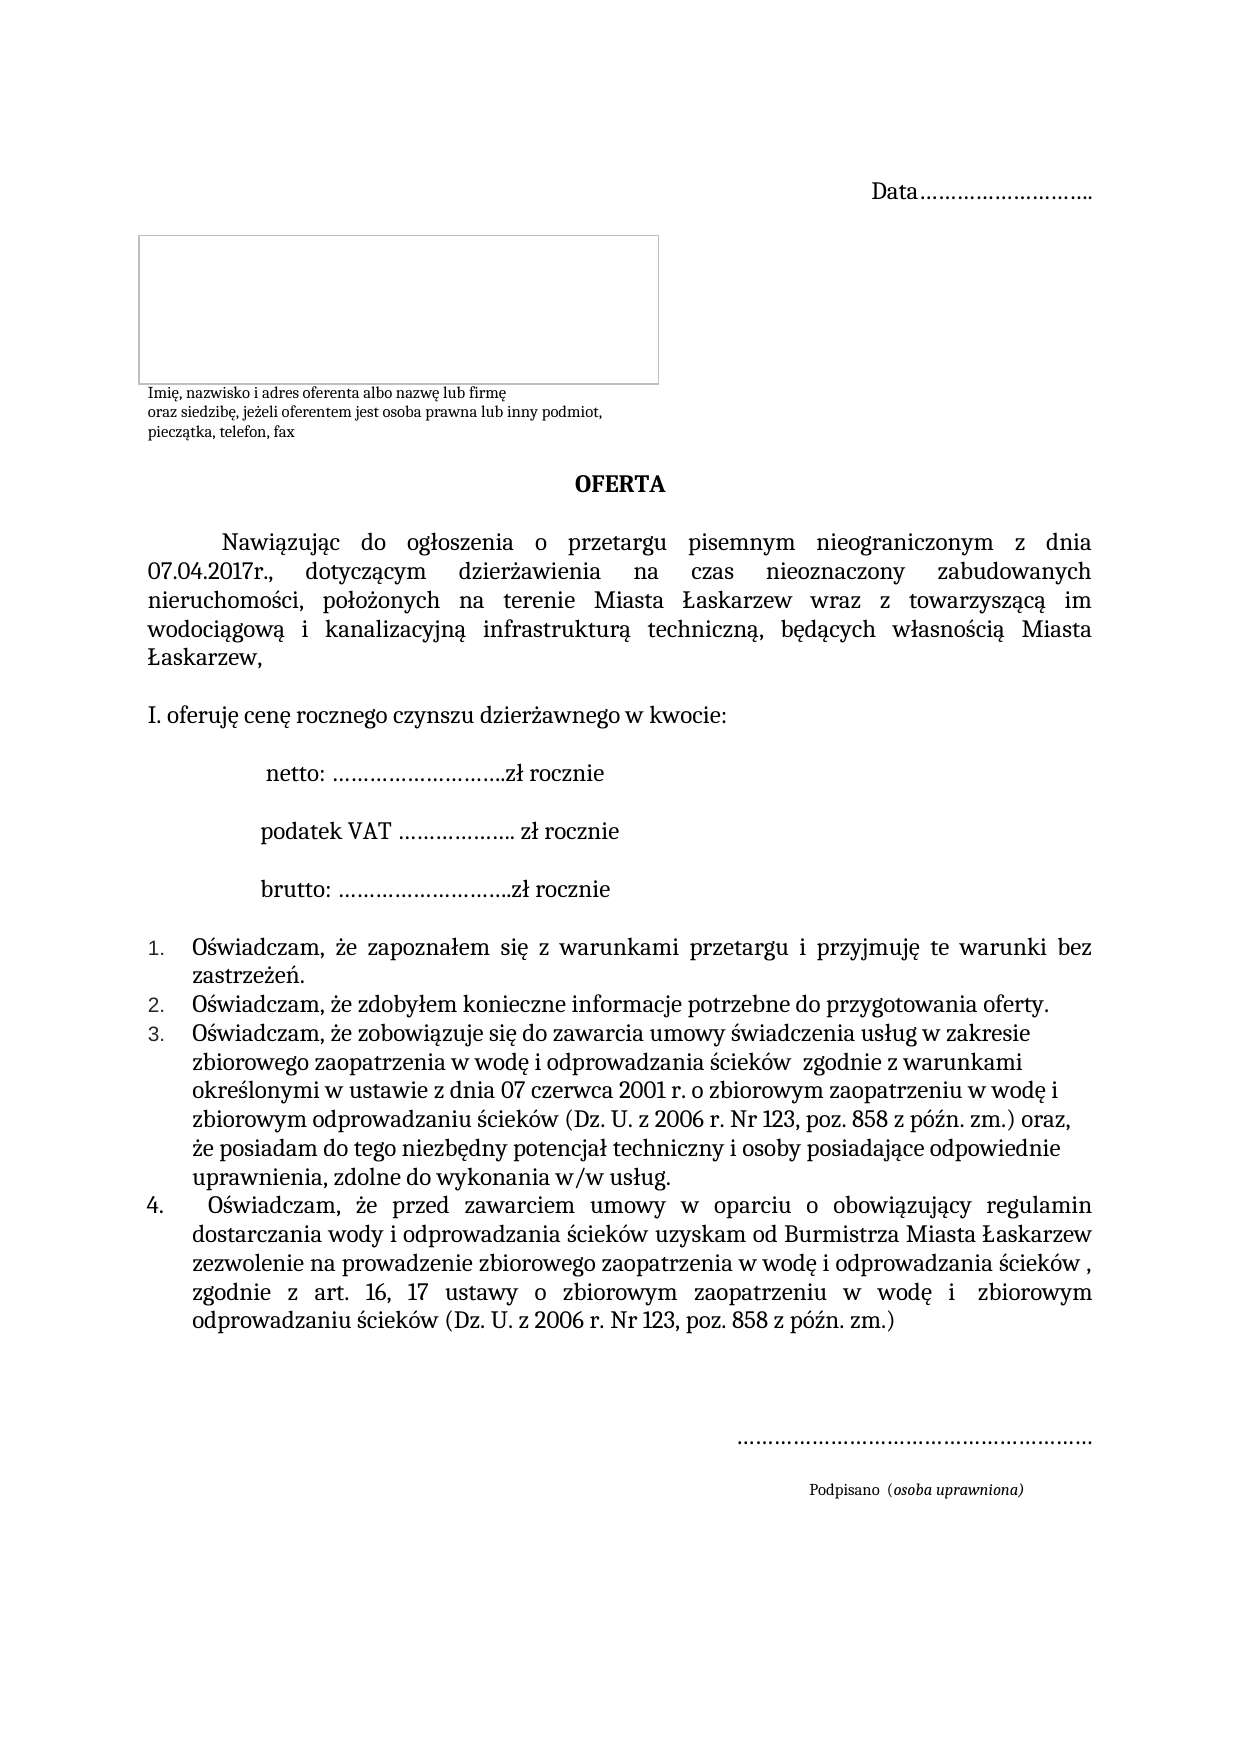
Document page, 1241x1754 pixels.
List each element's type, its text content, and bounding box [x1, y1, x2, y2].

text oraz siedzibę, jeżeli oferentem jest osoba prawna lub inny podmiot, [148, 403, 1093, 422]
list Oświadczam, że zdobyłem konieczne informacje potrzebne do przygotowania oferty. [148, 990, 1093, 1019]
list Oświadczam, że zobowiązuje się do zawarcia umowy świadczenia usług w zakresie zbiorowego zaopatrzenia w wodę i odprowadzania ścieków zgodnie z warunkami określonymi w ustawie z dnia 07 czerwca 2001 r. o zbiorowym zaopatrzeniu w wodę i zbiorowym odprowadzaniu ścieków (Dz. U. z 2006 r. Nr 123, poz. 858 z późn. zm.) oraz, że posiadam do tego niezbędny potencjał techniczny i osoby posiadające odpowiednie uprawnienia, zdolne do wykonania w/w usług. [148, 1019, 1093, 1191]
text ………………………………………………… [148, 1422, 1093, 1451]
text Imię, nazwisko i adres oferenta albo nazwę lub firmę [148, 384, 1093, 403]
text pieczątka, telefon, fax [148, 422, 1093, 441]
text brutto: ……………………….zł rocznie [260, 874, 1093, 903]
text netto: ……………………….zł rocznie [260, 759, 1093, 787]
text 4. Oświadczam, że przed zawarciem umowy w oparciu o obowiązujący regulamin dostarczania wody i odprowadzania ścieków uzyskam od Burmistrza Miasta Łaskarzew zezwolenie na prowadzenie zbiorowego zaopatrzenia w wodę i odprowadzania ścieków , zgodnie z art. 16, 17 ustawy o zbiorowym zaopatrzeniu w wodę i zbiorowym odprowadzaniu ścieków (Dz. U. z 2006 r. Nr 123, poz. 858 z późn. zm.) [146, 1191, 1093, 1335]
text Data………………………. [148, 177, 1093, 206]
table_header [140, 236, 658, 383]
text I. oferuję cenę rocznego czynszu dzierżawnego w kwocie: [148, 701, 1093, 729]
text podatek VAT ………………. zł rocznie [260, 817, 1093, 845]
text Nawiązując do ogłoszenia o przetargu pisemnym nieograniczonym z dnia 07.04.2017r., dotyczącym dzierżawienia na czas nieoznaczony zabudowanych nieruchomości, położonych na terenie Miasta Łaskarzew wraz z towarzyszącą im wodociągową i kanalizacyjną infrastrukturą techniczną, będących własnością Miasta Łaskarzew, [148, 528, 1093, 672]
text OFERTA [148, 470, 1093, 499]
text Podpisano (osoba uprawniona) [148, 1480, 1093, 1499]
list Oświadczam, że zapoznałem się z warunkami przetargu i przyjmuję te warunki bez zastrzeżeń. [148, 932, 1093, 990]
